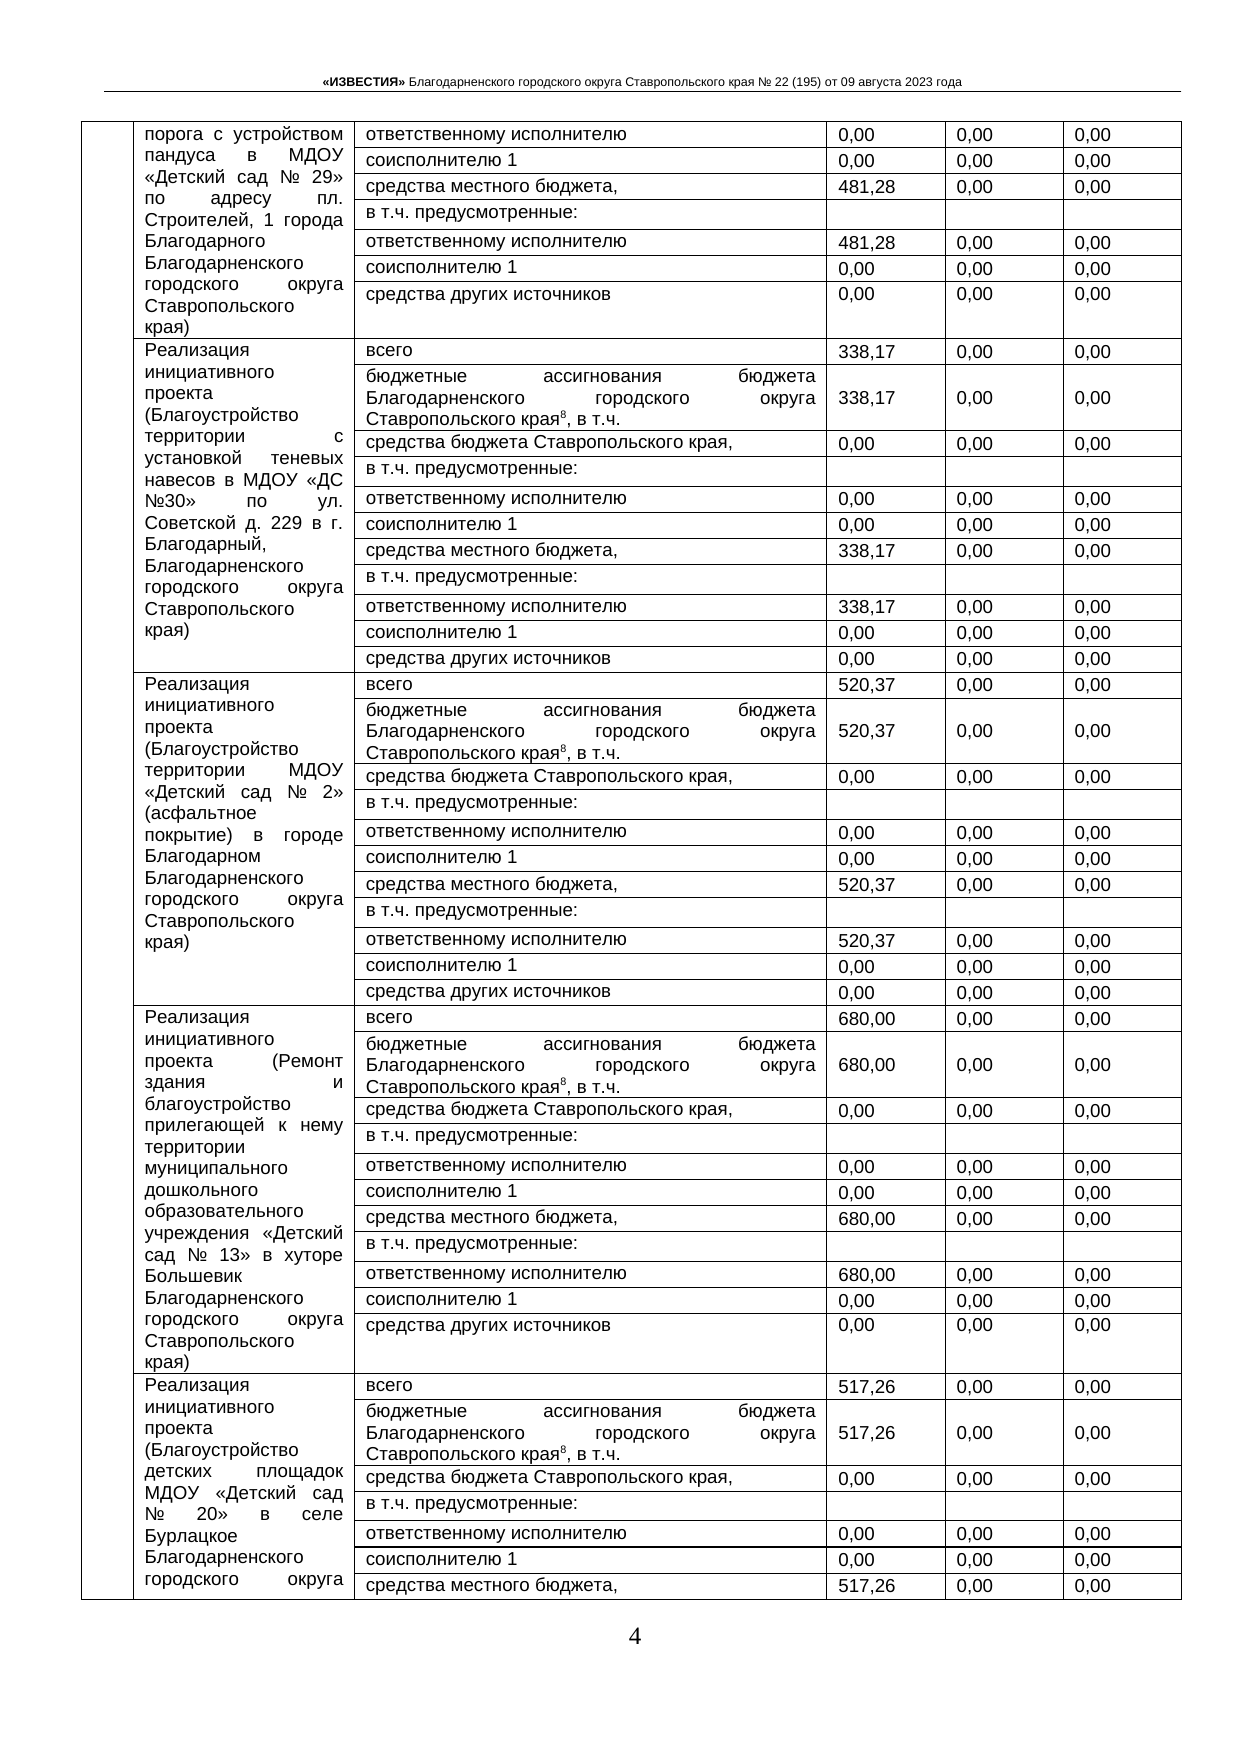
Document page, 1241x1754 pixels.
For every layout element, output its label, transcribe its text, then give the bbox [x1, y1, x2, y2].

table_cell 0,00 [946, 621, 1063, 646]
table_cell соисполнителю 1 [355, 256, 826, 281]
table_cell 0,00 [946, 1206, 1063, 1231]
table_cell 517,26 [827, 1400, 945, 1464]
table_cell 0,00 [946, 647, 1063, 672]
table_cell 0,00 [946, 1374, 1063, 1399]
table_cell 0,00 [946, 699, 1063, 763]
table_cell 0,00 [1064, 595, 1181, 619]
table_cell средства других источников [355, 1314, 826, 1373]
table_cell 0,00 [1064, 980, 1181, 1005]
table_cell 0,00 [946, 1574, 1063, 1598]
table_cell всего [355, 1374, 826, 1399]
table_cell Реализация инициативного проекта (Ремонт здания и благоустройство прилегающей к нему территории муниципального дошкольного образовательного учреждения «Детский сад № 13» в хуторе Большевик Благодарненского городского округа Ставропольского края) [134, 1006, 354, 1373]
table_cell средства бюджета Ставропольского края, [355, 1098, 826, 1123]
table_cell [946, 200, 1063, 229]
table_cell средства бюджета Ставропольского края, [355, 431, 826, 456]
table_cell [1064, 457, 1181, 486]
table_cell [946, 1492, 1063, 1520]
table_cell 0,00 [946, 339, 1063, 364]
table_cell средства местного бюджета, [355, 1206, 826, 1231]
table_cell 0,00 [827, 487, 945, 512]
table_cell средства других источников [355, 980, 826, 1005]
table_cell соисполнителю 1 [355, 513, 826, 538]
table_cell 0,00 [946, 928, 1063, 953]
table_cell 0,00 [946, 595, 1063, 619]
table_cell [1064, 1492, 1181, 1520]
table_cell 0,00 [1064, 1521, 1181, 1546]
table_cell 338,17 [827, 339, 945, 364]
table_cell всего [355, 673, 826, 698]
table_cell бюджетные ассигнования бюджета Благодарненского городского округа Ставропольского края8, в т.ч. [355, 699, 826, 763]
table_cell 0,00 [1064, 148, 1181, 173]
table_cell 481,28 [827, 230, 945, 255]
table_cell 0,00 [946, 1466, 1063, 1491]
table_cell 0,00 [946, 1262, 1063, 1287]
table_cell 0,00 [946, 1288, 1063, 1313]
table_cell всего [355, 339, 826, 364]
table_cell [1064, 790, 1181, 819]
table_cell 0,00 [827, 431, 945, 456]
table_cell в т.ч. предусмотренные: [355, 565, 826, 593]
table_cell соисполнителю 1 [355, 1288, 826, 1313]
table_cell 0,00 [946, 1521, 1063, 1546]
table_cell 0,00 [1064, 1206, 1181, 1231]
table_cell 481,28 [827, 174, 945, 199]
table_cell 0,00 [827, 1548, 945, 1572]
table_cell 517,26 [827, 1374, 945, 1399]
table_cell средства местного бюджета, [355, 872, 826, 897]
table_cell 0,00 [1064, 1006, 1181, 1031]
table_cell 0,00 [946, 148, 1063, 173]
table_cell 0,00 [827, 1288, 945, 1313]
table_cell в т.ч. предусмотренные: [355, 457, 826, 486]
table_cell 0,00 [1064, 928, 1181, 953]
table_cell в т.ч. предусмотренные: [355, 1492, 826, 1520]
table_cell 0,00 [1064, 122, 1181, 147]
table_cell [827, 790, 945, 819]
table_cell 0,00 [827, 1466, 945, 1491]
table_cell [1064, 1232, 1181, 1261]
table_cell [1064, 1124, 1181, 1153]
table_cell 680,00 [827, 1006, 945, 1031]
table_cell 0,00 [1064, 539, 1181, 564]
table_cell 0,00 [946, 1006, 1063, 1031]
table_cell 0,00 [827, 621, 945, 646]
table_cell 0,00 [946, 954, 1063, 979]
table_cell соисполнителю 1 [355, 846, 826, 871]
table_cell 0,00 [946, 1180, 1063, 1205]
table_cell 0,00 [827, 122, 945, 147]
table_cell 0,00 [946, 764, 1063, 789]
table_cell 0,00 [827, 256, 945, 281]
table_cell бюджетные ассигнования бюджета Благодарненского городского округа Ставропольского края8, в т.ч. [355, 1400, 826, 1464]
table_cell [946, 457, 1063, 486]
table_cell средства местного бюджета, [355, 539, 826, 564]
table_cell 0,00 [827, 647, 945, 672]
table_cell 0,00 [1064, 431, 1181, 456]
table_cell [1064, 200, 1181, 229]
table_cell [946, 1124, 1063, 1153]
table_cell средства других источников [355, 282, 826, 338]
table_cell ответственному исполнителю [355, 122, 826, 147]
table_cell 0,00 [946, 1548, 1063, 1572]
table_cell 0,00 [1064, 647, 1181, 672]
table_cell 0,00 [946, 846, 1063, 871]
table_cell 338,17 [827, 595, 945, 619]
table_cell средства других источников [355, 647, 826, 672]
table_cell 0,00 [1064, 1374, 1181, 1399]
table_cell 520,37 [827, 928, 945, 953]
table_cell ответственному исполнителю [355, 230, 826, 255]
table_cell [946, 790, 1063, 819]
table_cell 0,00 [1064, 1154, 1181, 1179]
table_cell 0,00 [946, 673, 1063, 698]
table_cell 0,00 [946, 1154, 1063, 1179]
table_cell 0,00 [1064, 1400, 1181, 1464]
table_cell Реализация инициативного проекта (Благоустройство территории с установкой теневых навесов в МДОУ «ДС №30» по ул. Советской д. 229 в г. Благодарный, Благодарненского городского округа Ставропольского края) [134, 339, 354, 672]
table_cell 0,00 [946, 1032, 1063, 1097]
table_cell ответственному исполнителю [355, 1521, 826, 1546]
table_cell 0,00 [1064, 764, 1181, 789]
table_cell 0,00 [1064, 820, 1181, 845]
table_cell 0,00 [827, 513, 945, 538]
table_cell 0,00 [1064, 1314, 1181, 1373]
table_cell 0,00 [827, 846, 945, 871]
table_cell 0,00 [1064, 954, 1181, 979]
table_cell 0,00 [1064, 282, 1181, 338]
table_cell 520,37 [827, 673, 945, 698]
table_cell в т.ч. предусмотренные: [355, 790, 826, 819]
table_cell 0,00 [1064, 846, 1181, 871]
table_cell 680,00 [827, 1032, 945, 1097]
table_cell 0,00 [946, 174, 1063, 199]
table_cell ответственному исполнителю [355, 928, 826, 953]
table_cell 0,00 [827, 954, 945, 979]
table_cell 0,00 [946, 365, 1063, 430]
table_cell 0,00 [1064, 1032, 1181, 1097]
table_cell [827, 1492, 945, 1520]
table_cell 338,17 [827, 539, 945, 564]
table_cell 0,00 [827, 1314, 945, 1373]
table_cell [827, 457, 945, 486]
table_cell ответственному исполнителю [355, 1154, 826, 1179]
table_cell 0,00 [1064, 339, 1181, 364]
table_cell соисполнителю 1 [355, 148, 826, 173]
table_cell 0,00 [946, 539, 1063, 564]
table_cell 0,00 [827, 148, 945, 173]
table_cell 0,00 [1064, 872, 1181, 897]
table_cell 0,00 [946, 282, 1063, 338]
table_cell средства бюджета Ставропольского края, [355, 764, 826, 789]
table_cell 0,00 [1064, 1466, 1181, 1491]
table_cell 0,00 [827, 1154, 945, 1179]
table_cell 0,00 [946, 513, 1063, 538]
table_cell [946, 565, 1063, 593]
table_cell ответственному исполнителю [355, 487, 826, 512]
table_cell 0,00 [946, 256, 1063, 281]
table_cell [827, 1232, 945, 1261]
table_cell в т.ч. предусмотренные: [355, 1232, 826, 1261]
table_cell 0,00 [1064, 673, 1181, 698]
table_cell 0,00 [1064, 621, 1181, 646]
table_cell [827, 200, 945, 229]
table_cell Реализация инициативного проекта (Благоустройство детских площадок МДОУ «Детский сад № 20» в селе Бурлацкое Благодарненского городского округа Ставропольского края) [134, 1374, 354, 1598]
table_cell [1064, 565, 1181, 593]
table_cell 680,00 [827, 1262, 945, 1287]
table_cell 517,26 [827, 1574, 945, 1598]
table_cell ответственному исполнителю [355, 1262, 826, 1287]
table_cell в т.ч. предусмотренные: [355, 1124, 826, 1153]
table_cell 0,00 [946, 1314, 1063, 1373]
table_cell бюджетные ассигнования бюджета Благодарненского городского округа Ставропольского края8, в т.ч. [355, 365, 826, 430]
table_cell 0,00 [1064, 1180, 1181, 1205]
table_cell 0,00 [1064, 1288, 1181, 1313]
table_cell 0,00 [827, 820, 945, 845]
table_cell 0,00 [1064, 699, 1181, 763]
table_cell 0,00 [1064, 1574, 1181, 1598]
table_cell соисполнителю 1 [355, 1548, 826, 1572]
table_cell средства местного бюджета, [355, 1574, 826, 1598]
table_cell 0,00 [946, 431, 1063, 456]
table_cell всего [355, 1006, 826, 1031]
table_cell бюджетные ассигнования бюджета Благодарненского городского округа Ставропольского края8, в т.ч. [355, 1032, 826, 1097]
table_cell 0,00 [1064, 365, 1181, 430]
table_cell 0,00 [946, 487, 1063, 512]
table_cell в т.ч. предусмотренные: [355, 200, 826, 229]
table_cell 0,00 [827, 980, 945, 1005]
table_cell 0,00 [1064, 230, 1181, 255]
table_cell ответственному исполнителю [355, 595, 826, 619]
table_cell 0,00 [946, 1400, 1063, 1464]
table_cell [827, 565, 945, 593]
table_cell соисполнителю 1 [355, 1180, 826, 1205]
table_cell 0,00 [1064, 174, 1181, 199]
table_cell 0,00 [1064, 513, 1181, 538]
table_cell [946, 898, 1063, 927]
table_cell [1064, 898, 1181, 927]
table_cell 0,00 [1064, 1262, 1181, 1287]
table_cell 0,00 [827, 1180, 945, 1205]
table_cell 0,00 [946, 230, 1063, 255]
table_cell средства бюджета Ставропольского края, [355, 1466, 826, 1491]
table_cell 0,00 [946, 872, 1063, 897]
table_cell 0,00 [827, 1521, 945, 1546]
table_cell 0,00 [946, 1098, 1063, 1123]
table_cell 0,00 [946, 820, 1063, 845]
table_cell 0,00 [946, 122, 1063, 147]
table_cell [827, 1124, 945, 1153]
table_cell 0,00 [1064, 1548, 1181, 1572]
table_cell соисполнителю 1 [355, 954, 826, 979]
table_cell 680,00 [827, 1206, 945, 1231]
table_cell 0,00 [1064, 256, 1181, 281]
table_cell 0,00 [827, 764, 945, 789]
table_cell 0,00 [946, 980, 1063, 1005]
table_cell 0,00 [827, 282, 945, 338]
table_cell Реализация инициативного проекта (Благоустройство территории МДОУ «Детский сад № 2» (асфальтное покрытие) в городе Благодарном Благодарненского городского округа Ставропольского края) [134, 673, 354, 1005]
table_cell 338,17 [827, 365, 945, 430]
table_cell 0,00 [1064, 1098, 1181, 1123]
table_cell [946, 1232, 1063, 1261]
table_cell 0,00 [1064, 487, 1181, 512]
table_cell в т.ч. предусмотренные: [355, 898, 826, 927]
table_cell ответственному исполнителю [355, 820, 826, 845]
table_cell соисполнителю 1 [355, 621, 826, 646]
table_cell средства местного бюджета, [355, 174, 826, 199]
table_cell [827, 898, 945, 927]
table_cell 0,00 [827, 1098, 945, 1123]
table_cell 520,37 [827, 699, 945, 763]
table_cell 520,37 [827, 872, 945, 897]
